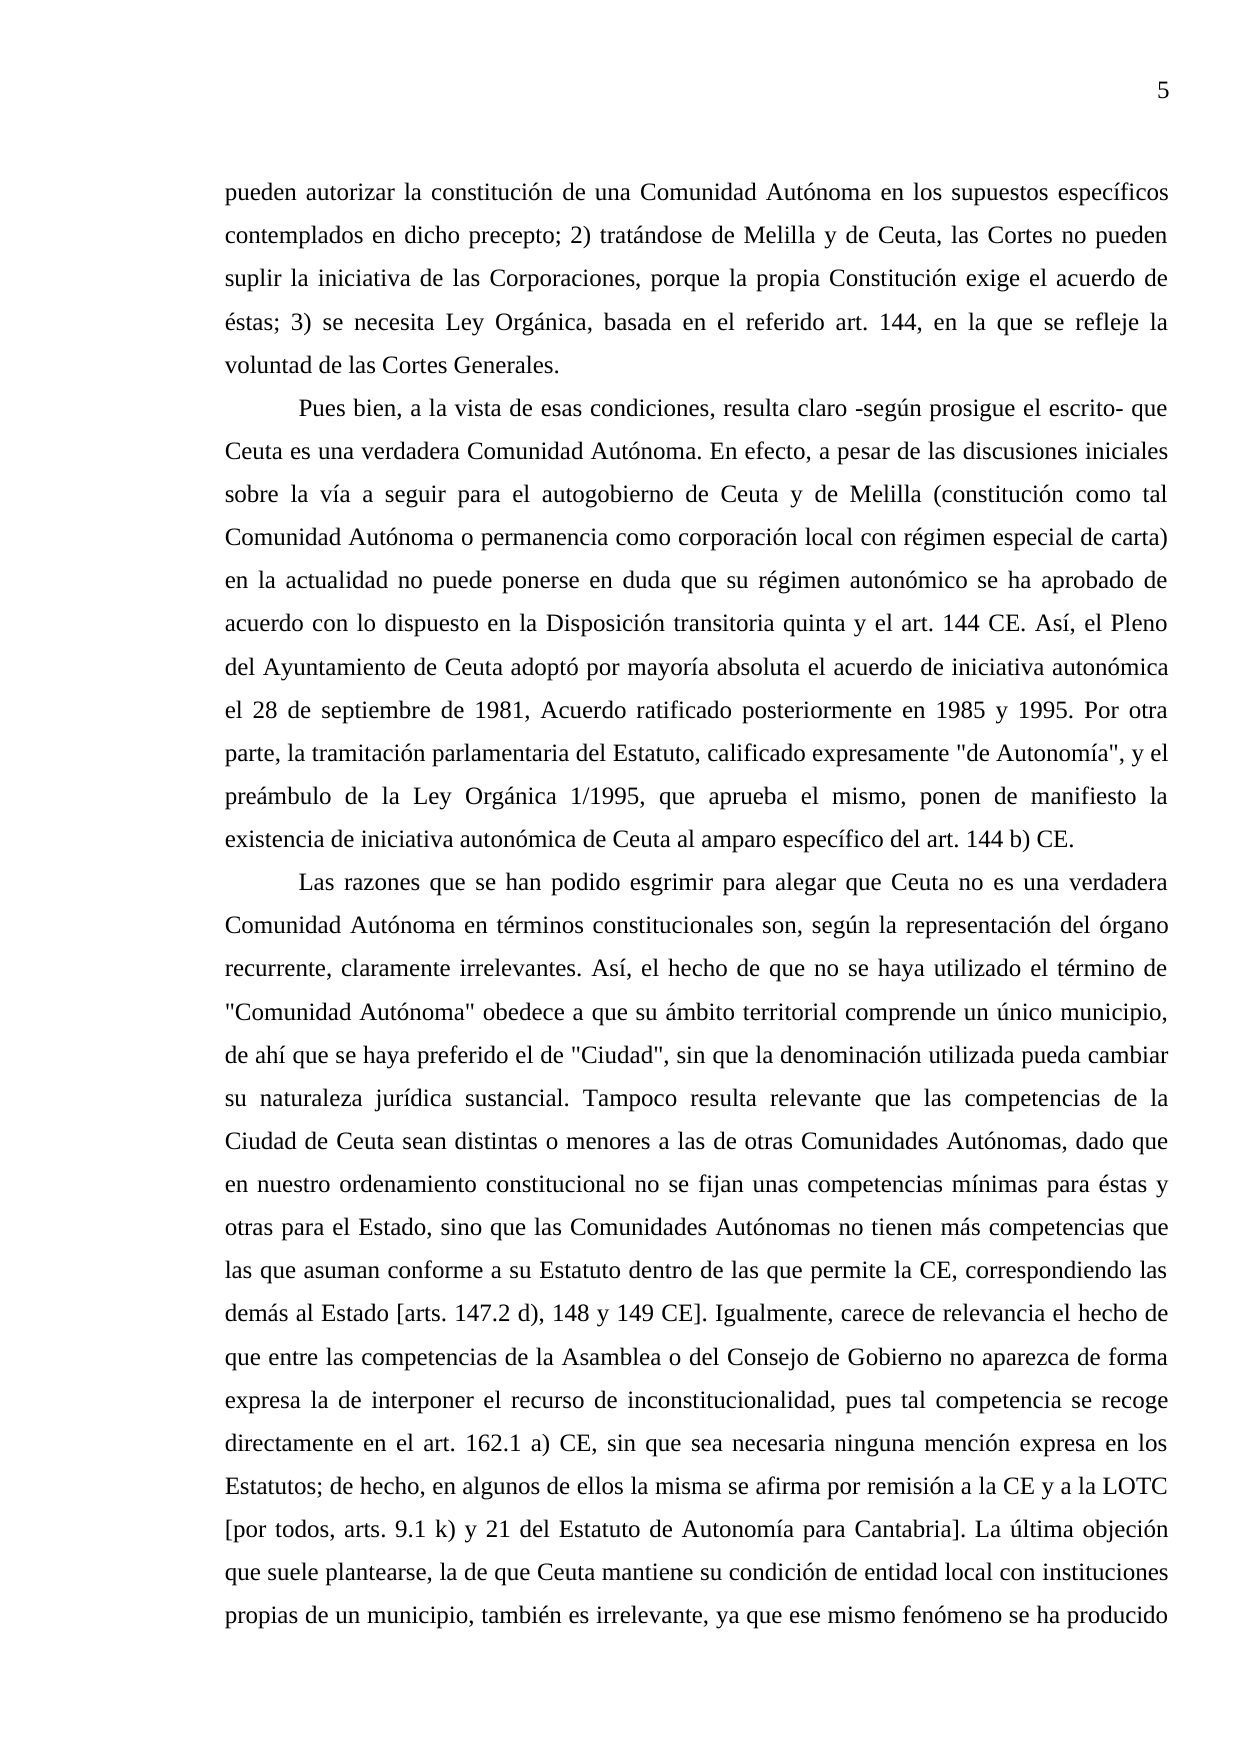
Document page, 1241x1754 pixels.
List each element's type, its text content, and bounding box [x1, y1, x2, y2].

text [224, 867, 1169, 1629]
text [224, 177, 1169, 378]
text Pues bien, a la vista de esas condiciones, resulta claro -según prosigue el escrito- que Ceuta es una verdadera Comunidad Autónoma. En efecto, a pesar de las discusiones iniciales sobre la vía a seguir para el autogobierno de Ceuta y de Melilla (constitución como tal Comunidad Autónoma o permanencia como corporación local con régimen especial de carta) en la actualidad no puede ponerse en duda que su régimen autonómico se ha aprobado de acuerdo con lo dispuesto en la Disposición transitoria quinta y el art. 144 CE. Así, el Pleno del Ayuntamiento de Ceuta adoptó por mayoría absoluta el acuerdo de iniciativa autonómica el 28 de septiembre de 1981, Acuerdo ratificado posteriormente en 1985 y 1995. Por otra parte, la tramitación parlamentaria del Estatuto, calificado expresamente "de Autonomía", y el preámbulo de la Ley Orgánica 1/1995, que aprueba el mismo, ponen de manifiesto la existencia de iniciativa autonómica de Ceuta al amparo específico del art. 144 b) CE. [224, 393, 1169, 853]
